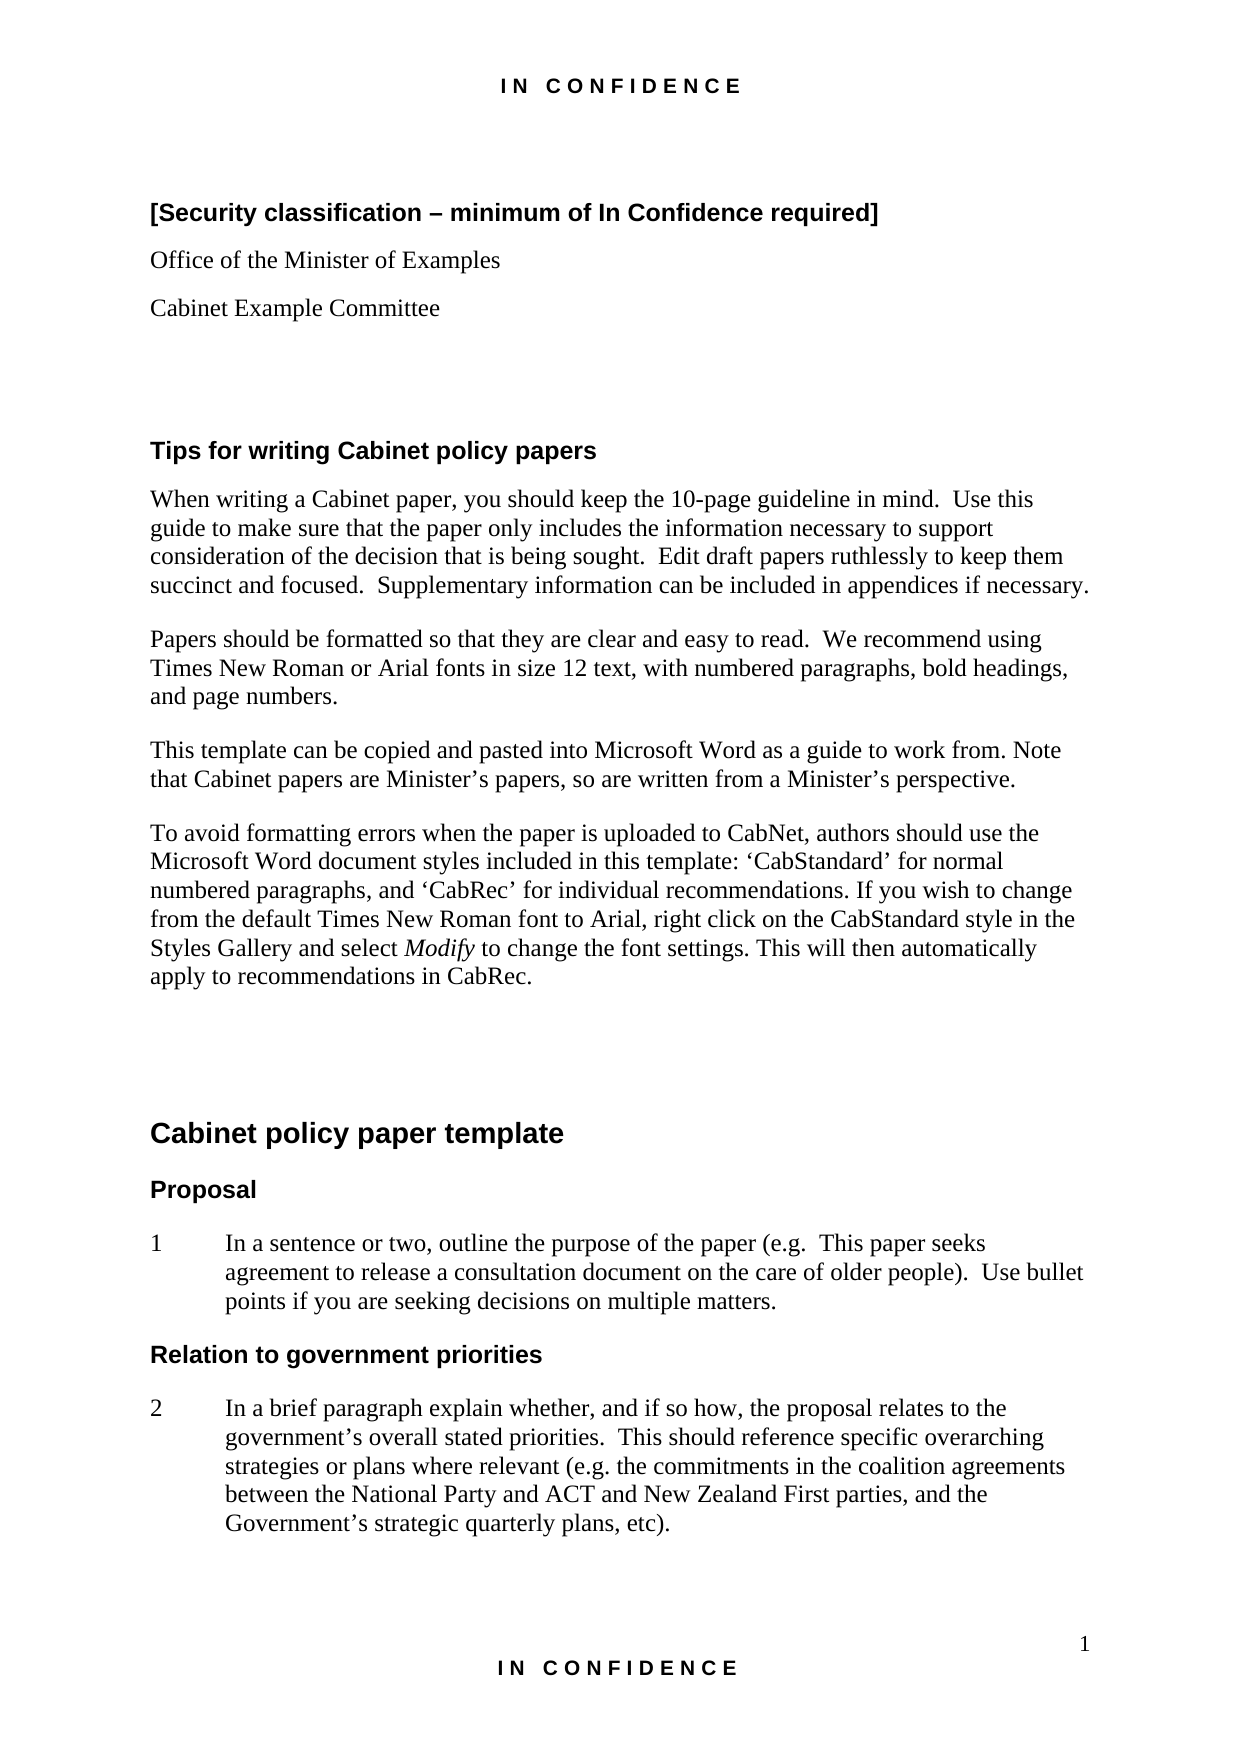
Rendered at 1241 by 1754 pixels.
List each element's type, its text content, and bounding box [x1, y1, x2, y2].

text In a sentence or two, outline the purpose of the paper (e.g. This paper seeks agreement to release a consultation document on the care of older people). Use bullet points if you are seeking decisions on multiple matters. [150, 1228, 1090, 1314]
list This template can be copied and pasted into Microsoft Word as a guide to work from. Note that Cabinet papers are Minister’s papers, so are written from a Minister’s perspective. [150, 735, 1090, 793]
list When writing a Cabinet paper, you should keep the 10-page guideline in mind. Use this guide to make sure that the paper only includes the information necessary to support consideration of the decision that is being sought. Edit draft papers ruthlessly to keep them succinct and focused. Supplementary information can be included in appendices if necessary. [150, 484, 1090, 599]
text [Security classification – minimum of In Confidence required] [150, 198, 1090, 226]
subtitle Relation to government priorities [150, 1339, 1090, 1368]
text In a brief paragraph explain whether, and if so how, the proposal relates to the government’s overall stated priorities. This should reference specific overarching strategies or plans where relevant (e.g. the commitments in the coalition agreements between the National Party and ACT and New Zealand First parties, and the Government’s strategic quarterly plans, etc). [150, 1393, 1090, 1537]
text Tips for writing Cabinet policy papers [150, 436, 1090, 465]
subtitle Cabinet policy paper template [150, 1116, 1090, 1149]
text Office of the Minister of Examples [150, 245, 1090, 274]
text Cabinet Example Committee [150, 293, 1090, 322]
subtitle Proposal [150, 1174, 1090, 1203]
list To avoid formatting errors when the paper is uploaded to CabNet, authors should use the Microsoft Word document styles included in this template: ‘CabStandard’ for normal numbered paragraphs, and ‘CabRec’ for individual recommendations. If you wish to change from the default Times New Roman font to Arial, right click on the CabStandard style in the Styles Gallery and select Modify to change the font settings. This will then automatically apply to recommendations in CabRec. [150, 818, 1090, 990]
list Papers should be formatted so that they are clear and easy to read. We recommend using Times New Roman or Arial fonts in size 12 text, with numbered paragraphs, bold headings, and page numbers. [150, 624, 1090, 710]
